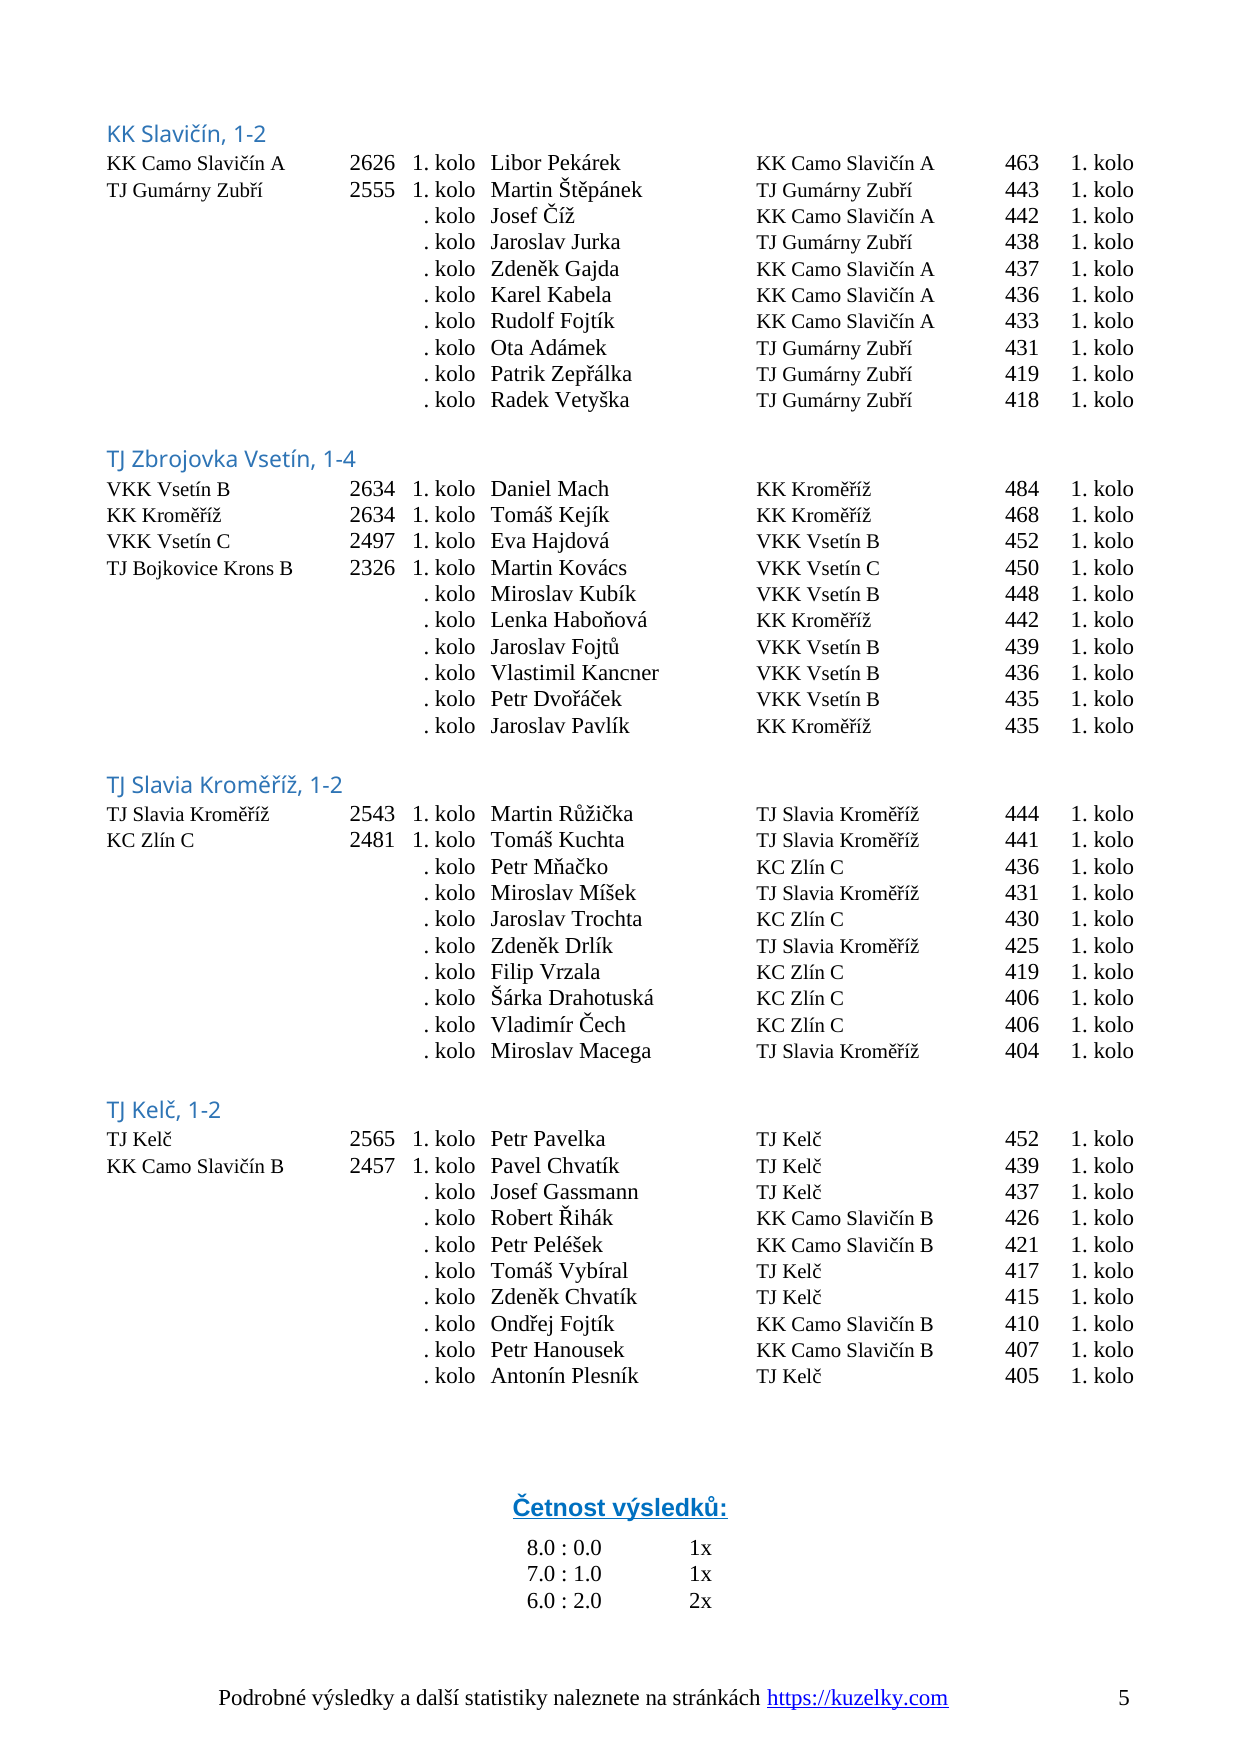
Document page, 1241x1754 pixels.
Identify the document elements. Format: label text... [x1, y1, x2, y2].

text KK Camo Slavičín B 2457 1. kolo Pavel Chvatík TJ Kelč 439 1. kolo [106, 1152, 1134, 1178]
text . kolo Robert Řihák KK Camo Slavičín B 426 1. kolo [106, 1204, 1134, 1231]
text . kolo Ota Adámek TJ Gumárny Zubří 431 1. kolo [106, 334, 1134, 360]
text KC Zlín C 2481 1. kolo Tomáš Kuchta TJ Slavia Kroměříž 441 1. kolo [106, 826, 1134, 853]
text . kolo Zdeněk Drlík TJ Slavia Kroměříž 425 1. kolo [106, 932, 1134, 958]
text . kolo Zdeněk Gajda KK Camo Slavičín A 437 1. kolo [106, 255, 1134, 281]
text . kolo Miroslav Kubík VKK Vsetín B 448 1. kolo [106, 580, 1134, 606]
text . kolo Jaroslav Trochta KC Zlín C 430 1. kolo [106, 905, 1134, 932]
text TJ Bojkovice Krons B 2326 1. kolo Martin Kovács VKK Vsetín C 450 1. kolo [106, 554, 1134, 580]
text . kolo Lenka Haboňová KK Kroměříž 442 1. kolo [106, 606, 1134, 633]
text 8.0 : 0.0 1x [106, 1534, 1134, 1561]
text . kolo Vladimír Čech KC Zlín C 406 1. kolo [106, 1011, 1134, 1037]
text . kolo Ondřej Fojtík KK Camo Slavičín B 410 1. kolo [106, 1310, 1134, 1336]
subtitle TJ Slavia Kroměříž, 1-2 [106, 769, 1134, 800]
subtitle TJ Zbrojovka Vsetín, 1-4 [106, 443, 1134, 475]
text . kolo Jaroslav Pavlík KK Kroměříž 435 1. kolo [106, 712, 1134, 738]
text . kolo Petr Mňačko KC Zlín C 436 1. kolo [106, 853, 1134, 879]
text . kolo Šárka Drahotuská KC Zlín C 406 1. kolo [106, 984, 1134, 1011]
text . kolo Petr Dvořáček VKK Vsetín B 435 1. kolo [106, 686, 1134, 712]
text . kolo Josef Číž KK Camo Slavičín A 442 1. kolo [106, 202, 1134, 228]
text . kolo Vlastimil Kancner VKK Vsetín B 436 1. kolo [106, 659, 1134, 686]
text . kolo Rudolf Fojtík KK Camo Slavičín A 433 1. kolo [106, 307, 1134, 334]
text TJ Kelč 2565 1. kolo Petr Pavelka TJ Kelč 452 1. kolo [106, 1125, 1134, 1152]
text . kolo Jaroslav Jurka TJ Gumárny Zubří 438 1. kolo [106, 228, 1134, 255]
text VKK Vsetín B 2634 1. kolo Daniel Mach KK Kroměříž 484 1. kolo [106, 475, 1134, 501]
text . kolo Jaroslav Fojtů VKK Vsetín B 439 1. kolo [106, 633, 1134, 659]
text . kolo Zdeněk Chvatík TJ Kelč 415 1. kolo [106, 1283, 1134, 1310]
text . kolo Radek Vetyška TJ Gumárny Zubří 418 1. kolo [106, 387, 1134, 413]
text . kolo Antonín Plesník TJ Kelč 405 1. kolo [106, 1362, 1134, 1389]
text . kolo Karel Kabela KK Camo Slavičín A 436 1. kolo [106, 281, 1134, 307]
subtitle KK Slavičín, 1-2 [106, 118, 1134, 149]
text KK Kroměříž 2634 1. kolo Tomáš Kejík KK Kroměříž 468 1. kolo [106, 501, 1134, 527]
text . kolo Miroslav Macega TJ Slavia Kroměříž 404 1. kolo [106, 1037, 1134, 1063]
text . kolo Josef Gassmann TJ Kelč 437 1. kolo [106, 1178, 1134, 1204]
text . kolo Patrik Zepřálka TJ Gumárny Zubří 419 1. kolo [106, 360, 1134, 387]
text . kolo Petr Peléšek KK Camo Slavičín B 421 1. kolo [106, 1231, 1134, 1257]
text . kolo Miroslav Míšek TJ Slavia Kroměříž 431 1. kolo [106, 879, 1134, 905]
text TJ Slavia Kroměříž 2543 1. kolo Martin Růžička TJ Slavia Kroměříž 444 1. kolo [106, 800, 1134, 826]
text . kolo Tomáš Vybíral TJ Kelč 417 1. kolo [106, 1257, 1134, 1283]
text VKK Vsetín C 2497 1. kolo Eva Hajdová VKK Vsetín B 452 1. kolo [106, 527, 1134, 554]
text TJ Gumárny Zubří 2555 1. kolo Martin Štěpánek TJ Gumárny Zubří 443 1. kolo [106, 176, 1134, 202]
text Četnost výsledků: [94, 1493, 1145, 1522]
text . kolo Petr Hanousek KK Camo Slavičín B 407 1. kolo [106, 1336, 1134, 1362]
subtitle TJ Kelč, 1-2 [106, 1094, 1134, 1125]
text KK Camo Slavičín A 2626 1. kolo Libor Pekárek KK Camo Slavičín A 463 1. kolo [106, 149, 1134, 176]
text . kolo Filip Vrzala KC Zlín C 419 1. kolo [106, 958, 1134, 984]
text 7.0 : 1.0 1x [106, 1561, 1134, 1587]
text 6.0 : 2.0 2x [106, 1587, 1134, 1613]
